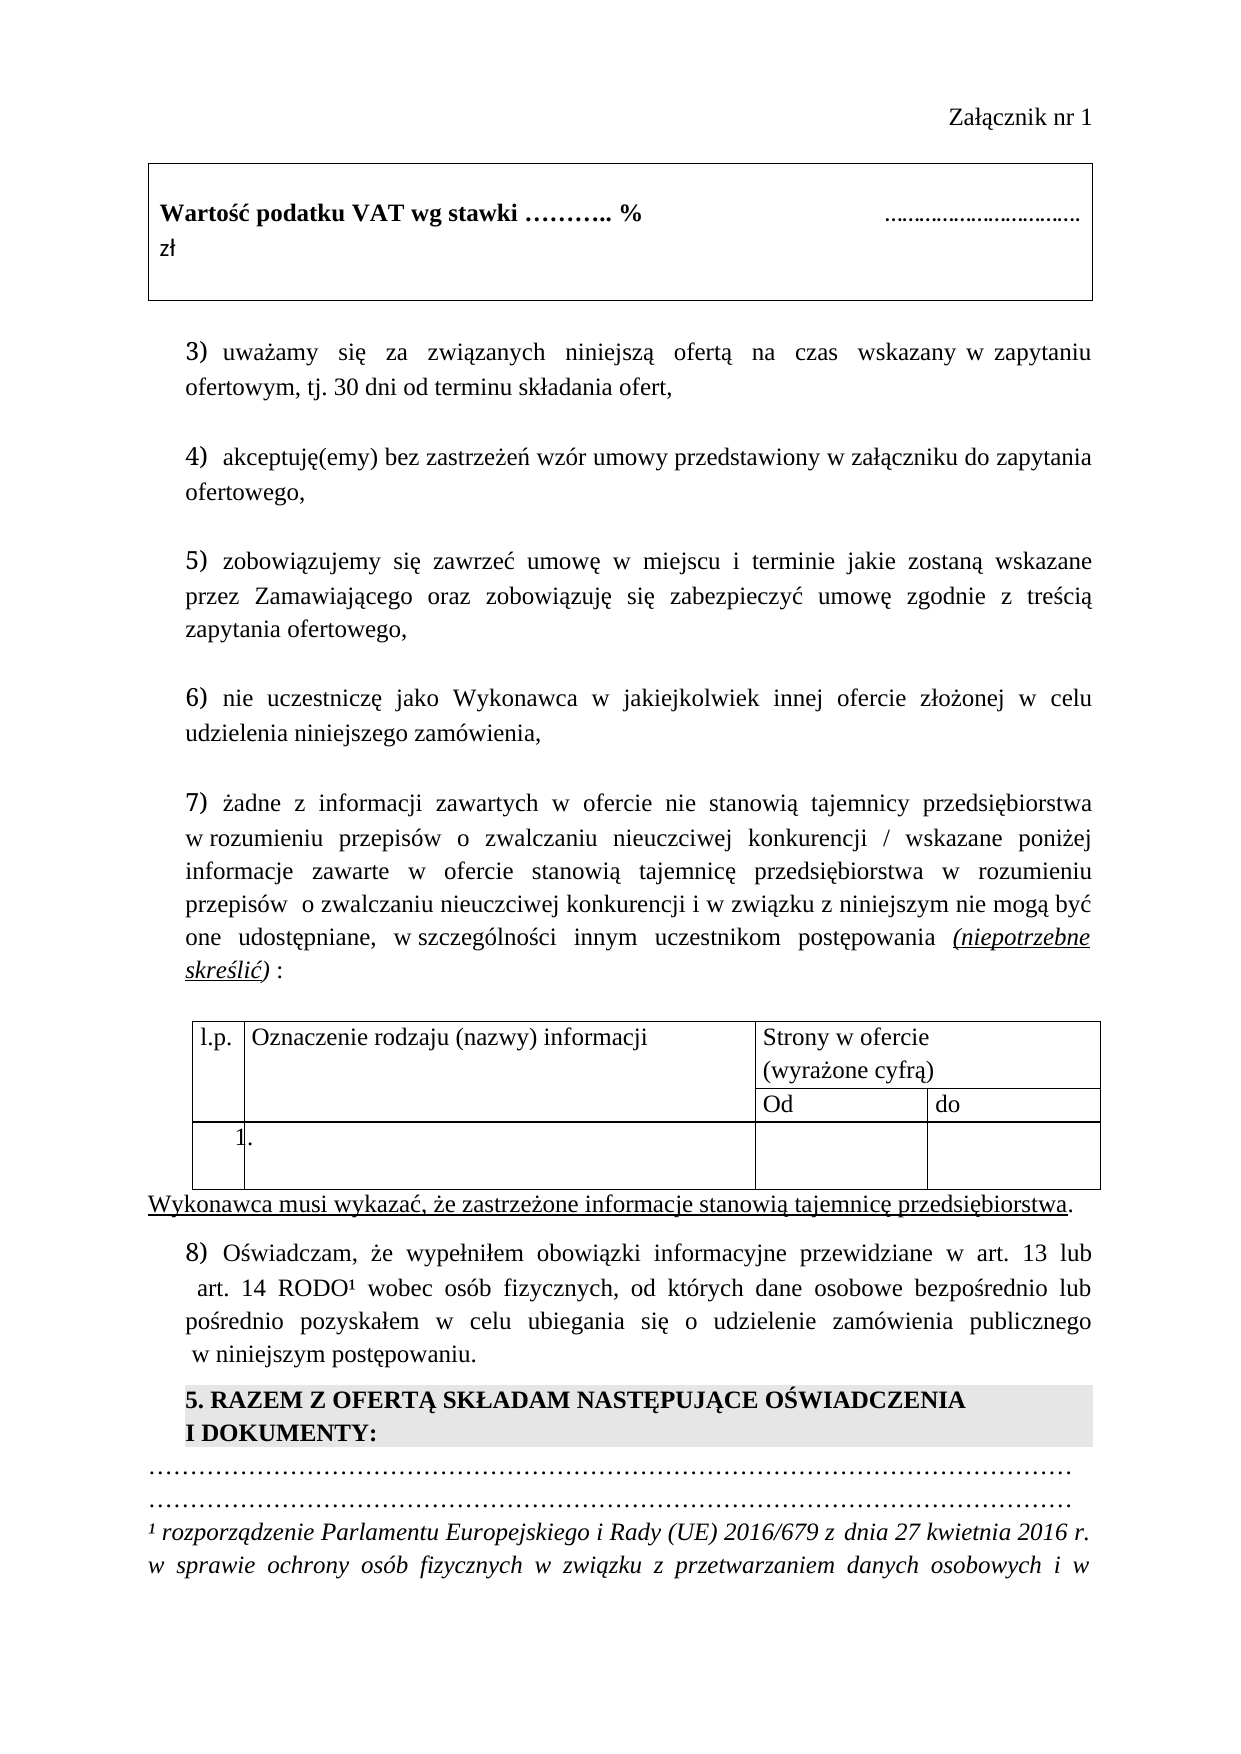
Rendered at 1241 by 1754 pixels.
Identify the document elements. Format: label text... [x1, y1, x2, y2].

text Wykonawca musi wykazać, że zastrzeżone informacje stanowią tajemnicę przedsiębiorstwa. [148, 1189, 1093, 1218]
table_cell do [928, 1089, 1100, 1121]
list nie uczestniczę jako Wykonawca w jakiejkolwiek innej ofercie złożonej w celu udzielenia niniejszego zamówienia, [185, 680, 1093, 747]
text ………………………………………………………………………………………………… [148, 1451, 1093, 1480]
table_cell [245, 1123, 755, 1188]
table_cell [928, 1123, 1100, 1188]
list Oświadczam, że wypełniłem obowiązki informacyjne przewidziane w art. 13 lub art. 14 RODO¹ wobec osób fizycznych, od których dane osobowe bezpośrednio lub pośrednio pozyskałem w celu ubiegania się o udzielenie zamówienia publicznego w niniejszym postępowaniu. [185, 1235, 1093, 1368]
list żadne z informacji zawartych w ofercie nie stanowią tajemnicy przedsiębiorstwa w rozumieniu przepisów o zwalczaniu nieuczciwej konkurencji / wskazane poniżej informacje zawarte w ofercie stanowią tajemnicę przedsiębiorstwa w rozumieniu przepisów o zwalczaniu nieuczciwej konkurencji i w związku z niniejszym nie mogą być one udostępniane, w szczególności innym uczestnikom postępowania (niepotrzebne skreślić) : [185, 784, 1093, 984]
text ………………………………………………………………………………………………… [148, 1484, 1093, 1513]
table_header Strony w ofercie (wyrażone cyfrą) [756, 1022, 1100, 1088]
list akceptuję(emy) bez zastrzeżeń wzór umowy przedstawiony w załączniku do zapytania ofertowego, [185, 438, 1093, 505]
table_cell [756, 1123, 927, 1188]
list zobowiązujemy się zawrzeć umowę w miejscu i terminie jakie zostaną wskazane przez Zamawiającego oraz zobowiązuję się zabezpieczyć umowę zgodnie z treścią zapytania ofertowego, [185, 543, 1093, 643]
text 5. RAZEM Z OFERTĄ SKŁADAM NASTĘPUJĄCE OŚWIADCZENIA I DOKUMENTY: [185, 1385, 1093, 1447]
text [148, 1517, 1093, 1579]
table_cell Wartość podatku VAT wg stawki ……….. % ……………………………. zł [149, 164, 1092, 300]
table_cell Od [756, 1089, 927, 1121]
table_header l.p. [193, 1022, 244, 1121]
table_header Oznaczenie rodzaju (nazwy) informacji [245, 1022, 755, 1121]
table_cell [193, 1123, 244, 1188]
list uważamy się za związanych niniejszą ofertą na czas wskazany w zapytaniu ofertowym, tj. 30 dni od terminu składania ofert, [185, 334, 1093, 401]
